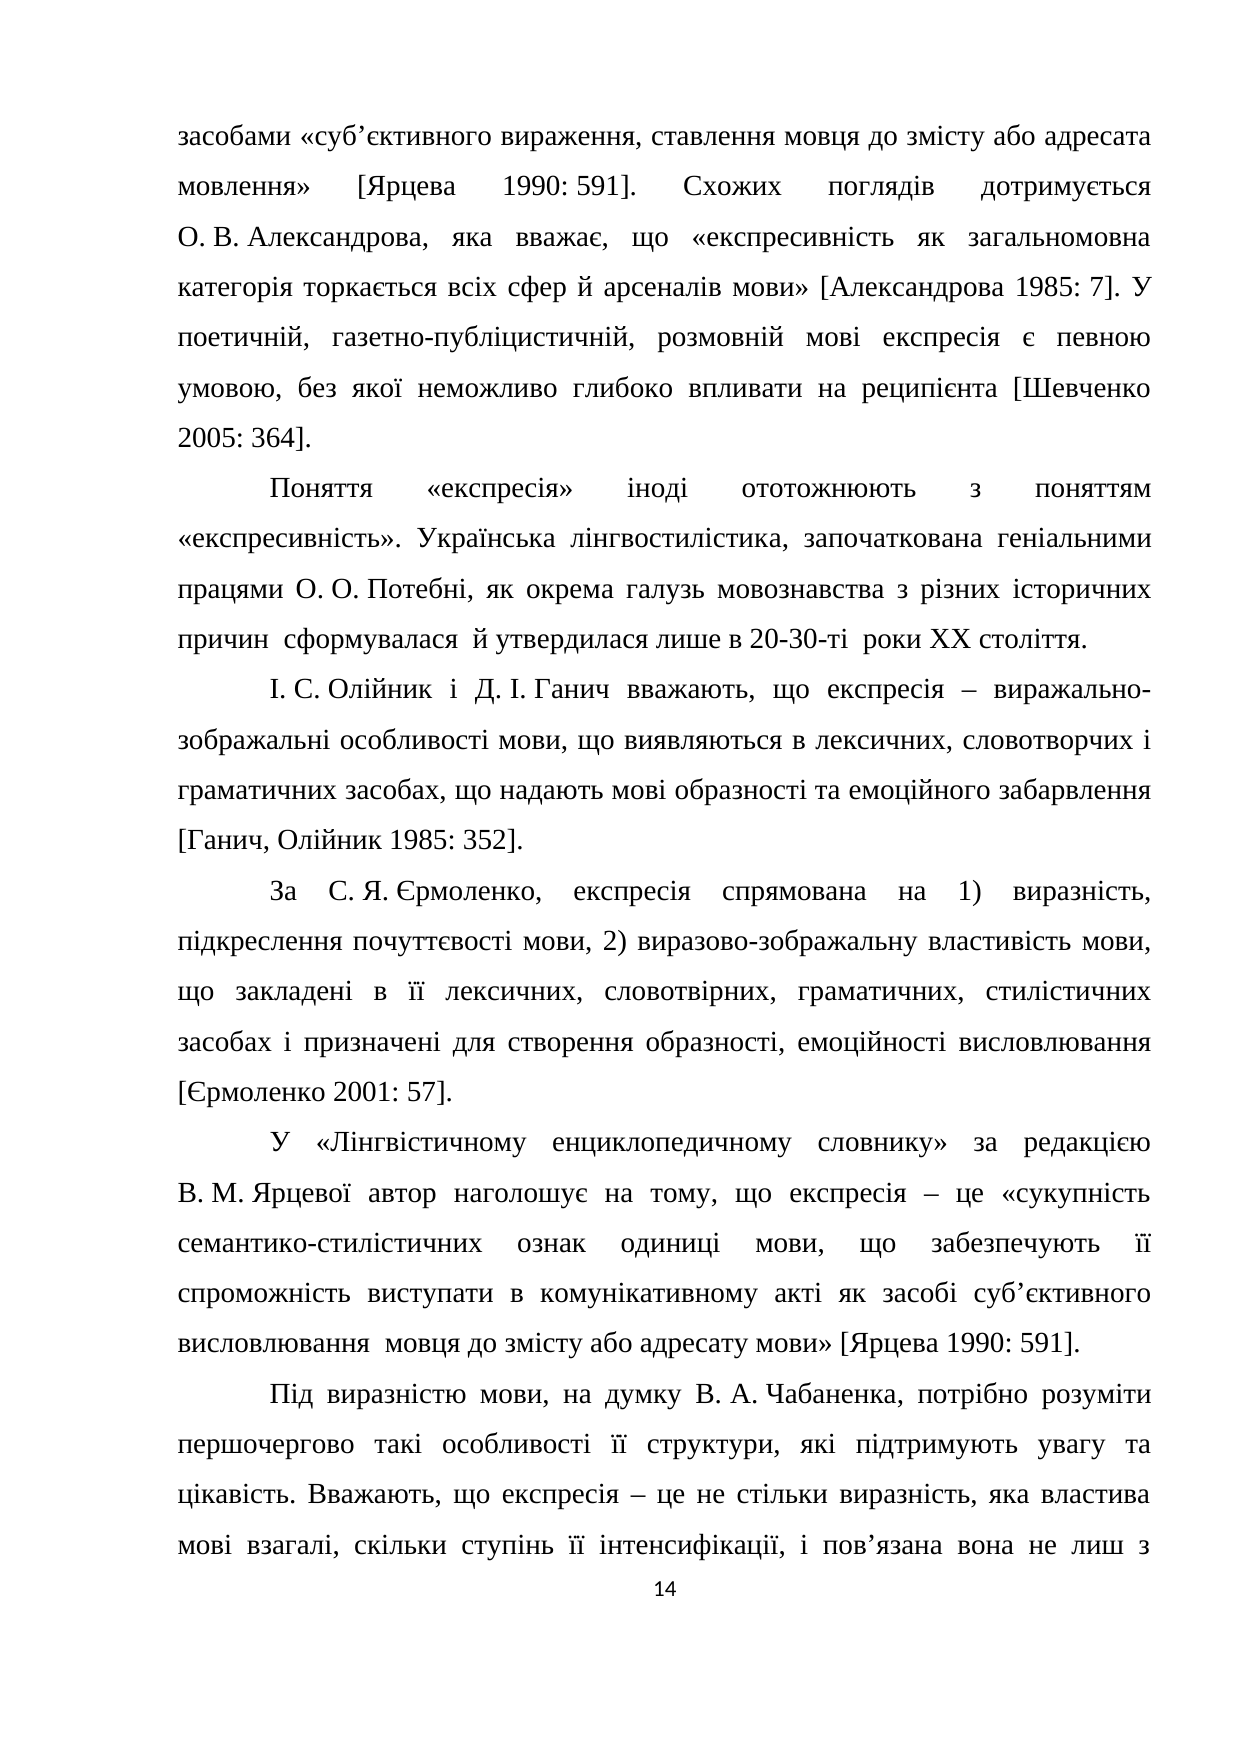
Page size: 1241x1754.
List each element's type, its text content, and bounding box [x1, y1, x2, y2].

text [177, 118, 1152, 453]
text За С. Я. Єрмоленко, експресія спрямована на 1) виразність, підкреслення почуттєвості мови, 2) виразово-зображальну властивість мови, що закладені в її лексичних, словотвірних, граматичних, стилістичних засобах і призначені для створення образності, емоційності висловлювання [Єрмоленко 2001: 57]. [177, 873, 1152, 1108]
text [177, 1376, 1152, 1560]
text І. С. Олійник і Д. І. Ганич вважають, що експресія – виражально-зображальні особливості мови, що виявляються в лексичних, словотворчих і граматичних засобах, що надають мові образності та емоційного забарвлення [Ганич, Олійник 1985: 352]. [177, 672, 1152, 856]
text Поняття «експресiя» iнодi ототожнюють з поняттям «експресивнiсть». Українська лінгвостилістика, започаткована геніальними працями О. О. Потебні, як окрема галузь мовознавства з різних історичних причин сформувалася й утвердилася лише в 20-30-ті роки XX століття. [177, 470, 1152, 655]
text У «Лінгвістичному енциклопедичному словнику» за редакцією В. М. Ярцевої автор наголошує на тому, що експресія – це «сукупність семантико-стилістичних ознак одиниці мови, що забезпечують її спроможність виступати в комунікативному акті як засобі суб’єктивного висловлювання мовця до змісту або адресату мови» [Ярцева 1990: 591]. [177, 1124, 1152, 1359]
